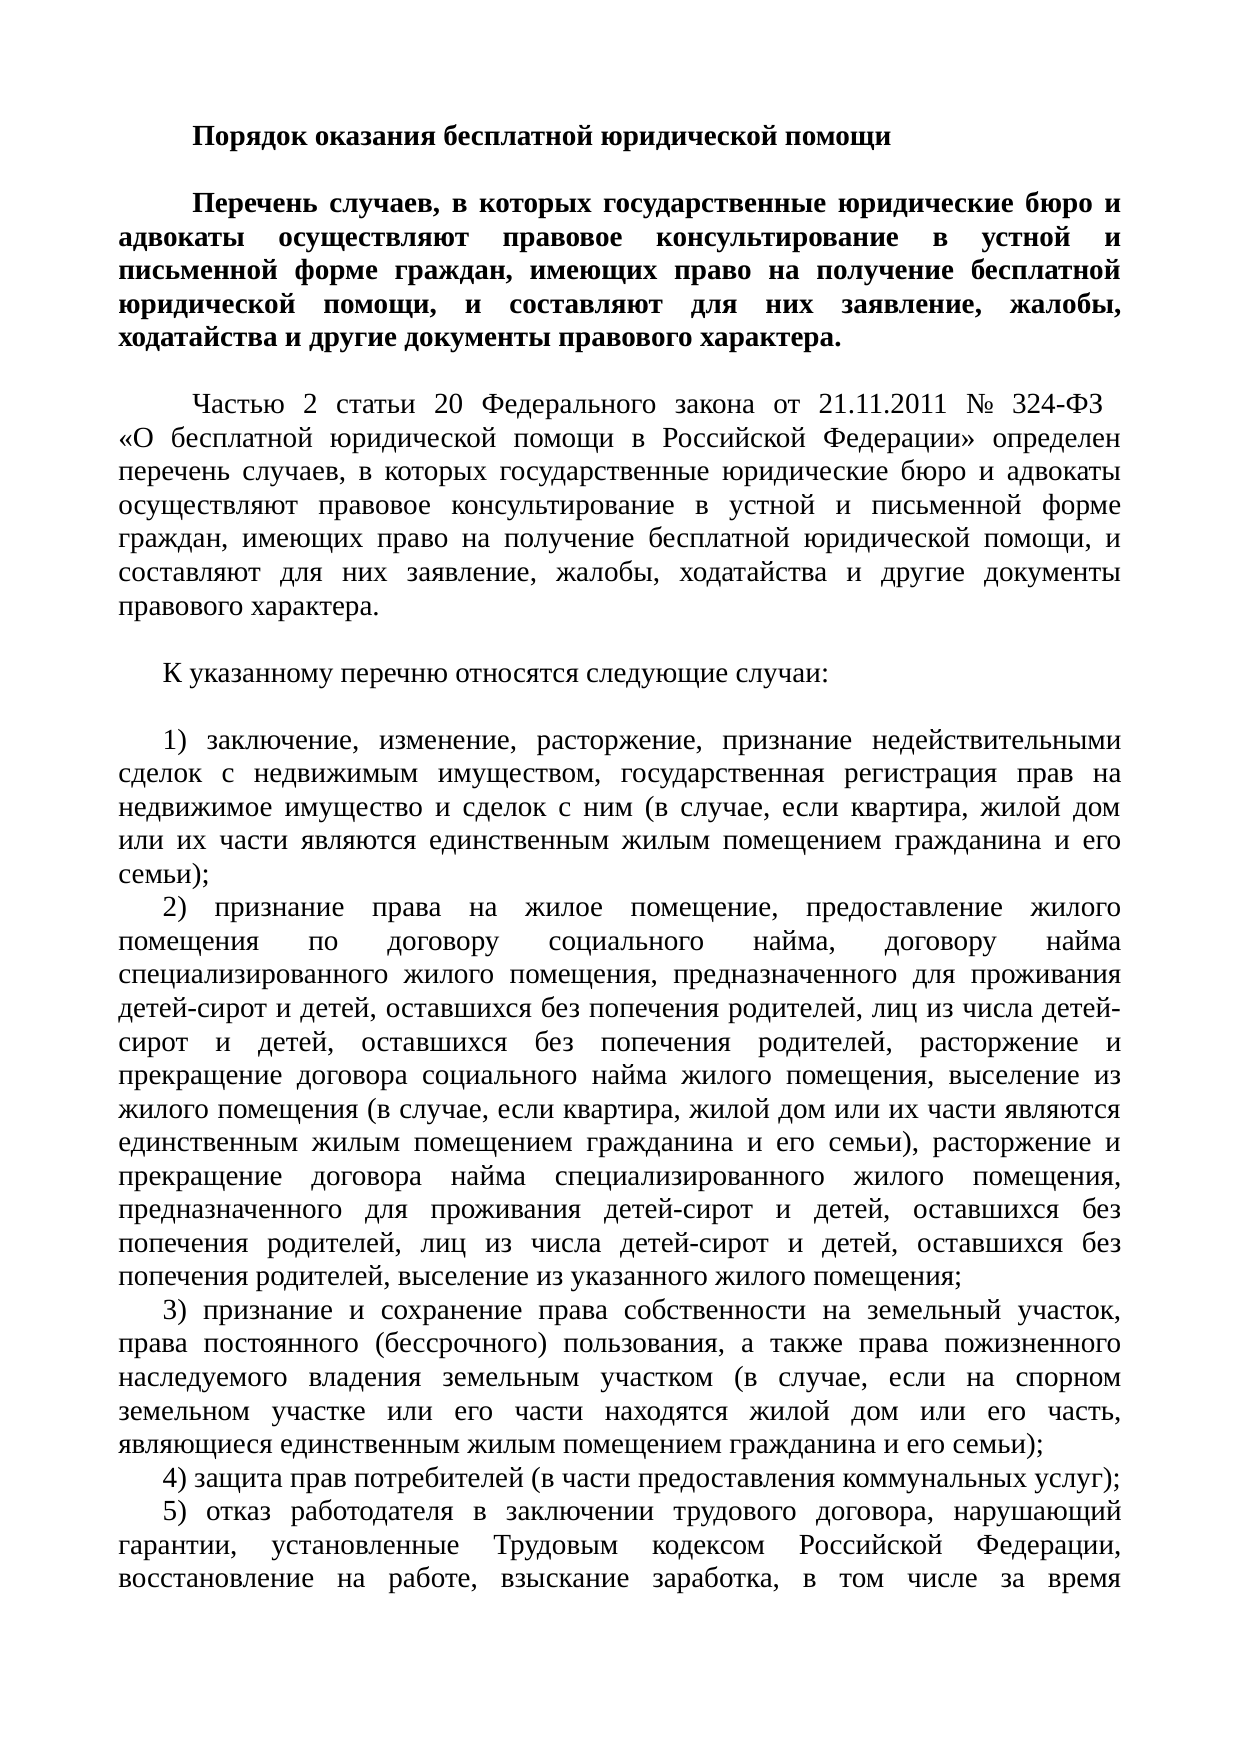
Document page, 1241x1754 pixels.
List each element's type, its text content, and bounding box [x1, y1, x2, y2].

list 4) защита прав потребителей (в части предоставления коммунальных услуг); [118, 1460, 1122, 1493]
list 2) признание права на жилое помещение, предоставление жилого помещения по договору социального найма, договору найма специализированного жилого помещения, предназначенного для проживания детей-сирот и детей, оставшихся без попечения родителей, лиц из числа детей-сирот и детей, оставшихся без попечения родителей, расторжение и прекращение договора социального найма жилого помещения, выселение из жилого помещения (в случае, если квартира, жилой дом или их части являются единственным жилым помещением гражданина и его семьи), расторжение и прекращение договора найма специализированного жилого помещения, предназначенного для проживания детей-сирот и детей, оставшихся без попечения родителей, лиц из числа детей-сирот и детей, оставшихся без попечения родителей, выселение из указанного жилого помещения; [118, 889, 1122, 1292]
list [118, 1493, 1122, 1594]
list 3) признание и сохранение права собственности на земельный участок, права постоянного (бессрочного) пользования, а также права пожизненного наследуемого владения земельным участком (в случае, если на спорном земельном участке или его части находятся жилой дом или его часть, являющиеся единственным жилым помещением гражданина и его семьи); [118, 1292, 1122, 1460]
list 1) заключение, изменение, расторжение, признание недействительными сделок с недвижимым имуществом, государственная регистрация прав на недвижимое имущество и сделок с ним (в случае, если квартира, жилой дом или их части являются единственным жилым помещением гражданина и его семьи); [118, 722, 1122, 889]
text Порядок оказания бесплатной юридической помощи [133, 118, 1122, 152]
list Перечень случаев, в которых государственные юридические бюро и адвокаты осуществляют правовое консультирование в устной и письменной форме граждан, имеющих право на получение бесплатной юридической помощи, и составляют для них заявление, жалобы, ходатайства и другие документы правового характера. [118, 185, 1122, 353]
list К указанному перечню относятся следующие случаи: [118, 655, 1122, 688]
list Частью 2 статьи 20 Федерального закона от 21.11.2011 № 324-ФЗ «О бесплатной юридической помощи в Российской Федерации» определен перечень случаев, в которых государственные юридические бюро и адвокаты осуществляют правовое консультирование в устной и письменной форме граждан, имеющих право на получение бесплатной юридической помощи, и составляют для них заявление, жалобы, ходатайства и другие документы правового характера. [118, 386, 1122, 621]
